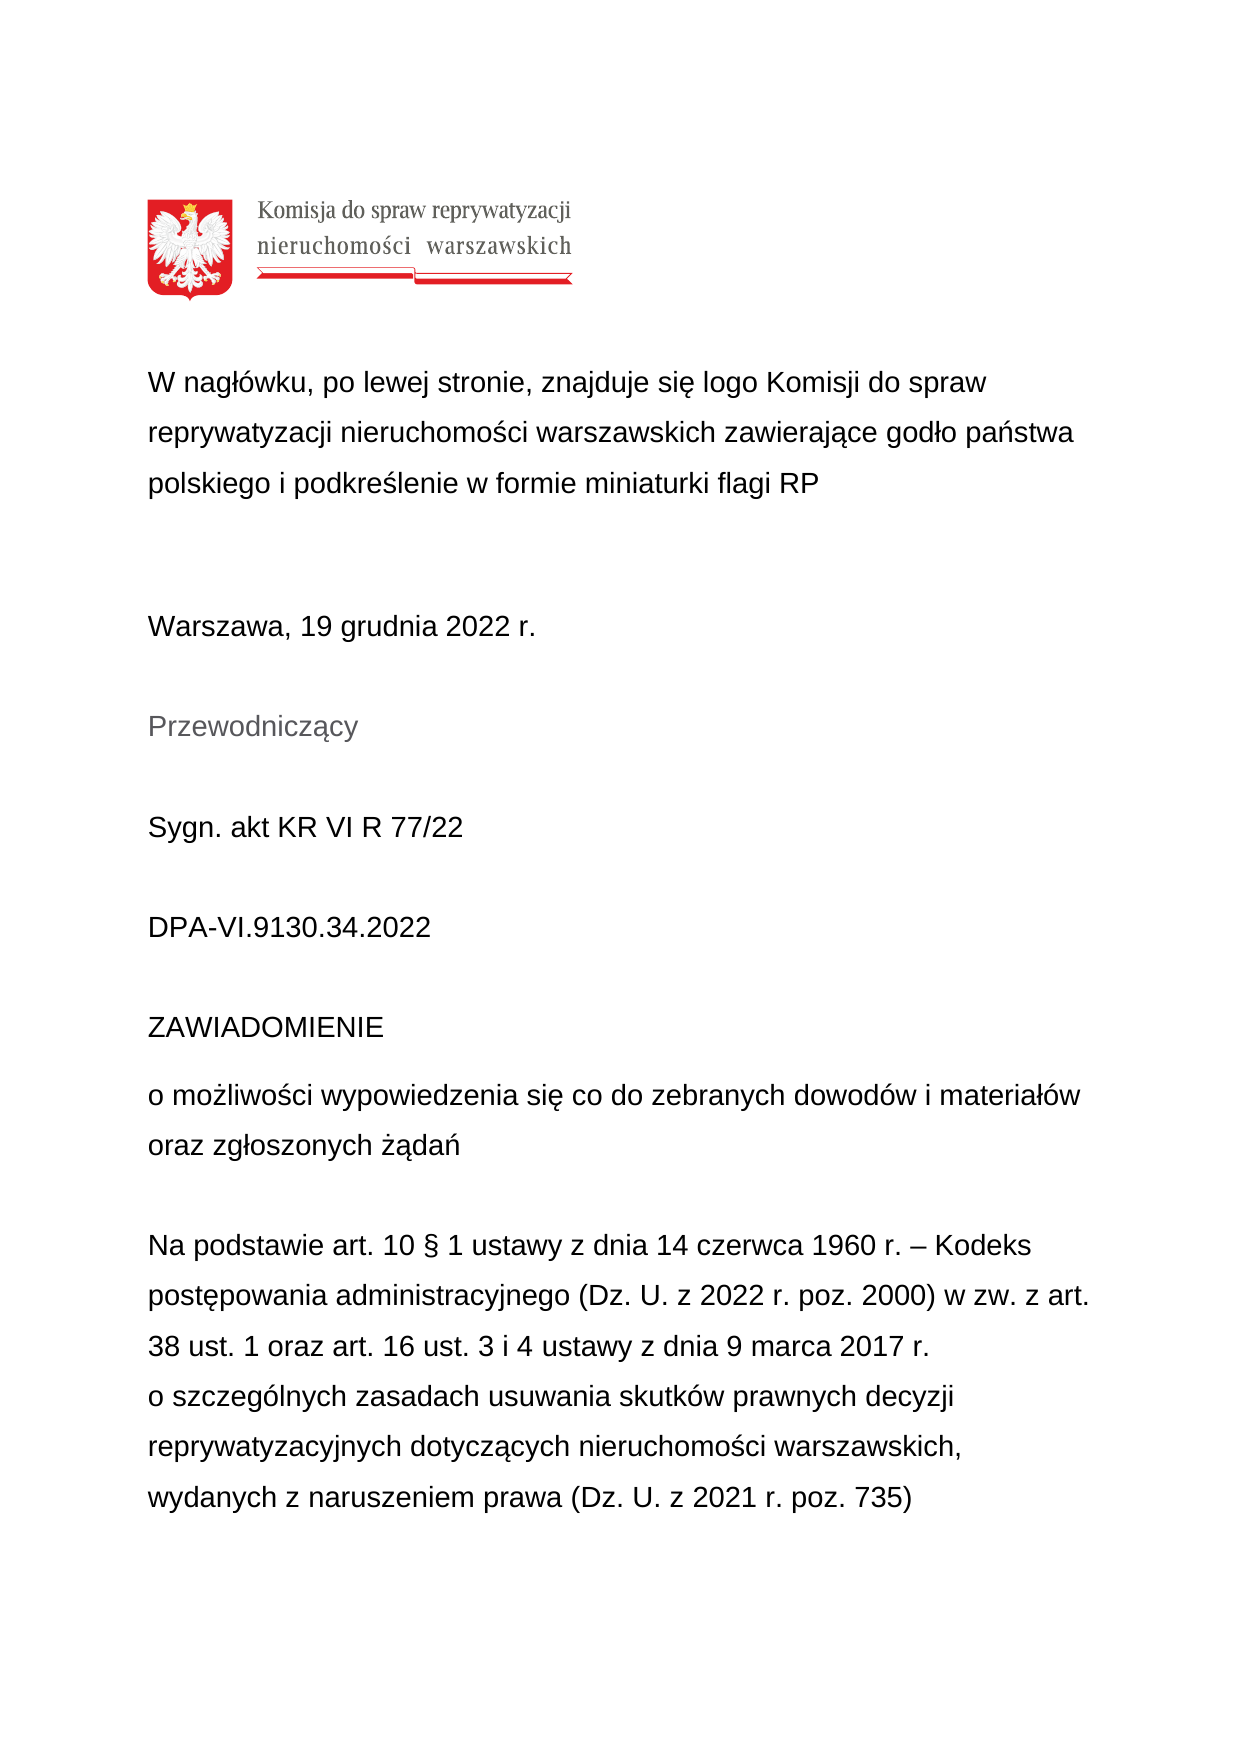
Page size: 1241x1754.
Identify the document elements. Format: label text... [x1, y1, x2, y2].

text Sygn. akt KR VI R 77/22 [148, 810, 1093, 843]
text o możliwości wypowiedzenia się co do zebranych dowodów i materiałów oraz zgłoszonych żądań [148, 1077, 1093, 1161]
text ZAWIADOMIENIE [148, 1010, 1093, 1044]
text DPA-VI.9130.34.2022 [148, 910, 1093, 944]
text Warszawa, 19 grudnia 2022 r. [148, 609, 1093, 643]
text Na podstawie art. 10 § 1 ustawy z dnia 14 czerwca 1960 r. – Kodeks postępowania administracyjnego (Dz. U. z 2022 r. poz. 2000) w zw. z art. 38 ust. 1 oraz art. 16 ust. 3 i 4 ustawy z dnia 9 marca 2017 r. o szczególnych zasadach usuwania skutków prawnych decyzji reprywatyzacyjnych dotyczących nieruchomości warszawskich, wydanych z naruszeniem prawa (Dz. U. z 2021 r. poz. 735) [148, 1228, 1093, 1513]
text Przewodniczący [148, 709, 1093, 743]
text W nagłówku, po lewej stronie, znajduje się logo Komisji do spraw reprywatyzacji nieruchomości warszawskich zawierające godło państwa polskiego i podkreślenie w formie miniaturki flagi RP [148, 365, 1093, 499]
